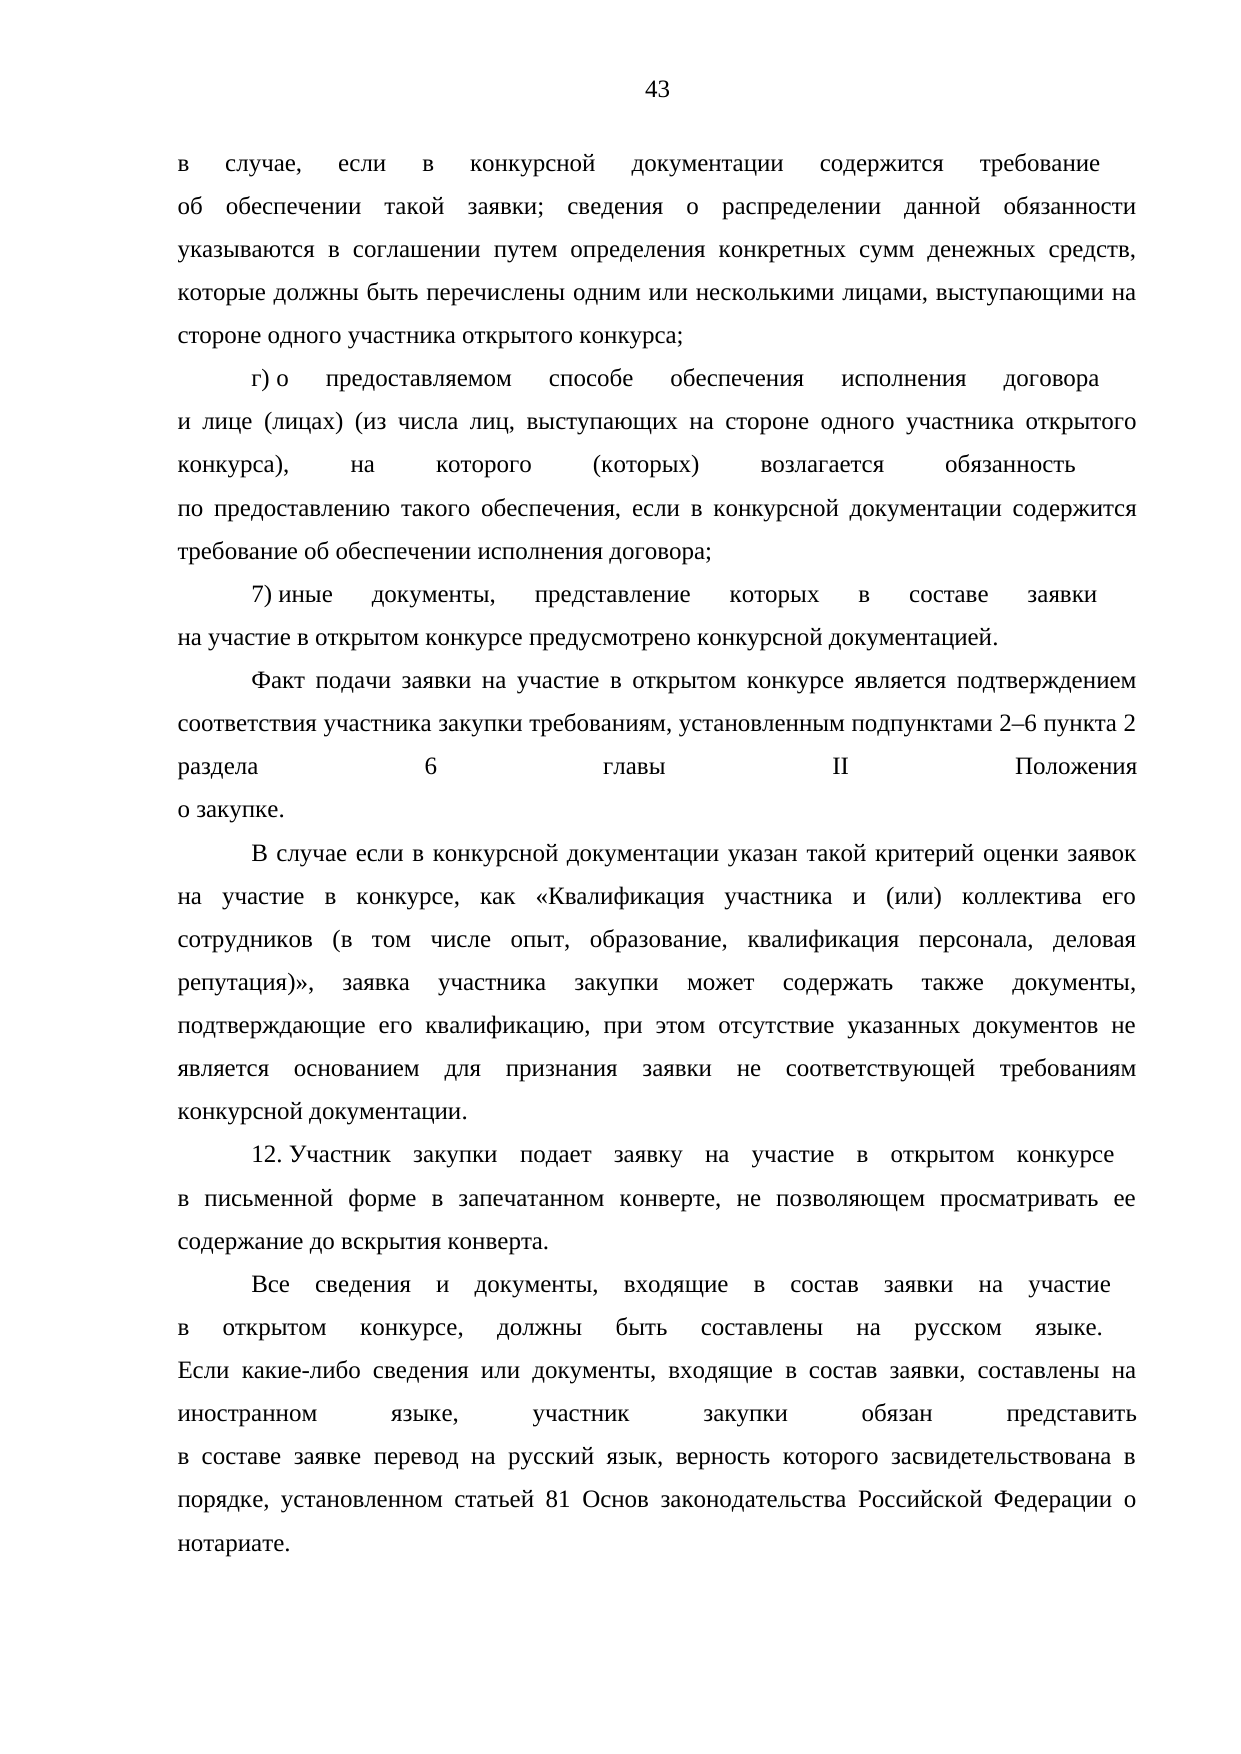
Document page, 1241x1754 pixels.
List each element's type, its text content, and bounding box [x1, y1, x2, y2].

text г) о предоставляемом способе обеспечения исполнения договора и лице (лицах) (из числа лиц, выступающих на стороне одного участника открытого конкурса), на которого (которых) возлагается обязанность по предоставлению такого обеспечения, если в конкурсной документации содержится требование об обеспечении исполнения договора; [177, 363, 1137, 564]
text 7) иные документы, представление которых в составе заявки на участие в открытом конкурсе предусмотрено конкурсной документацией. [177, 579, 1137, 651]
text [177, 148, 1137, 349]
text В случае если в конкурсной документации указан такой критерий оценки заявок на участие в конкурсе, как «Квалификация участника и (или) коллектива его сотрудников (в том числе опыт, образование, квалификация персонала, деловая репутация)», заявка участника закупки может содержать также документы, подтверждающие его квалификацию, при этом отсутствие указанных документов не является основанием для признания заявки не соответствующей требованиям конкурсной документации. [177, 838, 1137, 1125]
text Факт подачи заявки на участие в открытом конкурсе является подтверждением соответствия участника закупки требованиям, установленным подпунктами 2–6 пункта 2 раздела 6 главы II Положения о закупке. [177, 665, 1137, 823]
text 12. Участник закупки подает заявку на участие в открытом конкурсе в письменной форме в запечатанном конверте, не позволяющем просматривать ее содержание до вскрытия конверта. [177, 1139, 1137, 1254]
text Все сведения и документы, входящие в состав заявки на участие в открытом конкурсе, должны быть составлены на русском языке. Если какие-либо сведения или документы, входящие в состав заявки, составлены на иностранном языке, участник закупки обязан представить в составе заявке перевод на русский язык, верность которого засвидетельствована в порядке, установленном статьей 81 Основ законодательства Российской Федерации о нотариате. [177, 1269, 1137, 1556]
